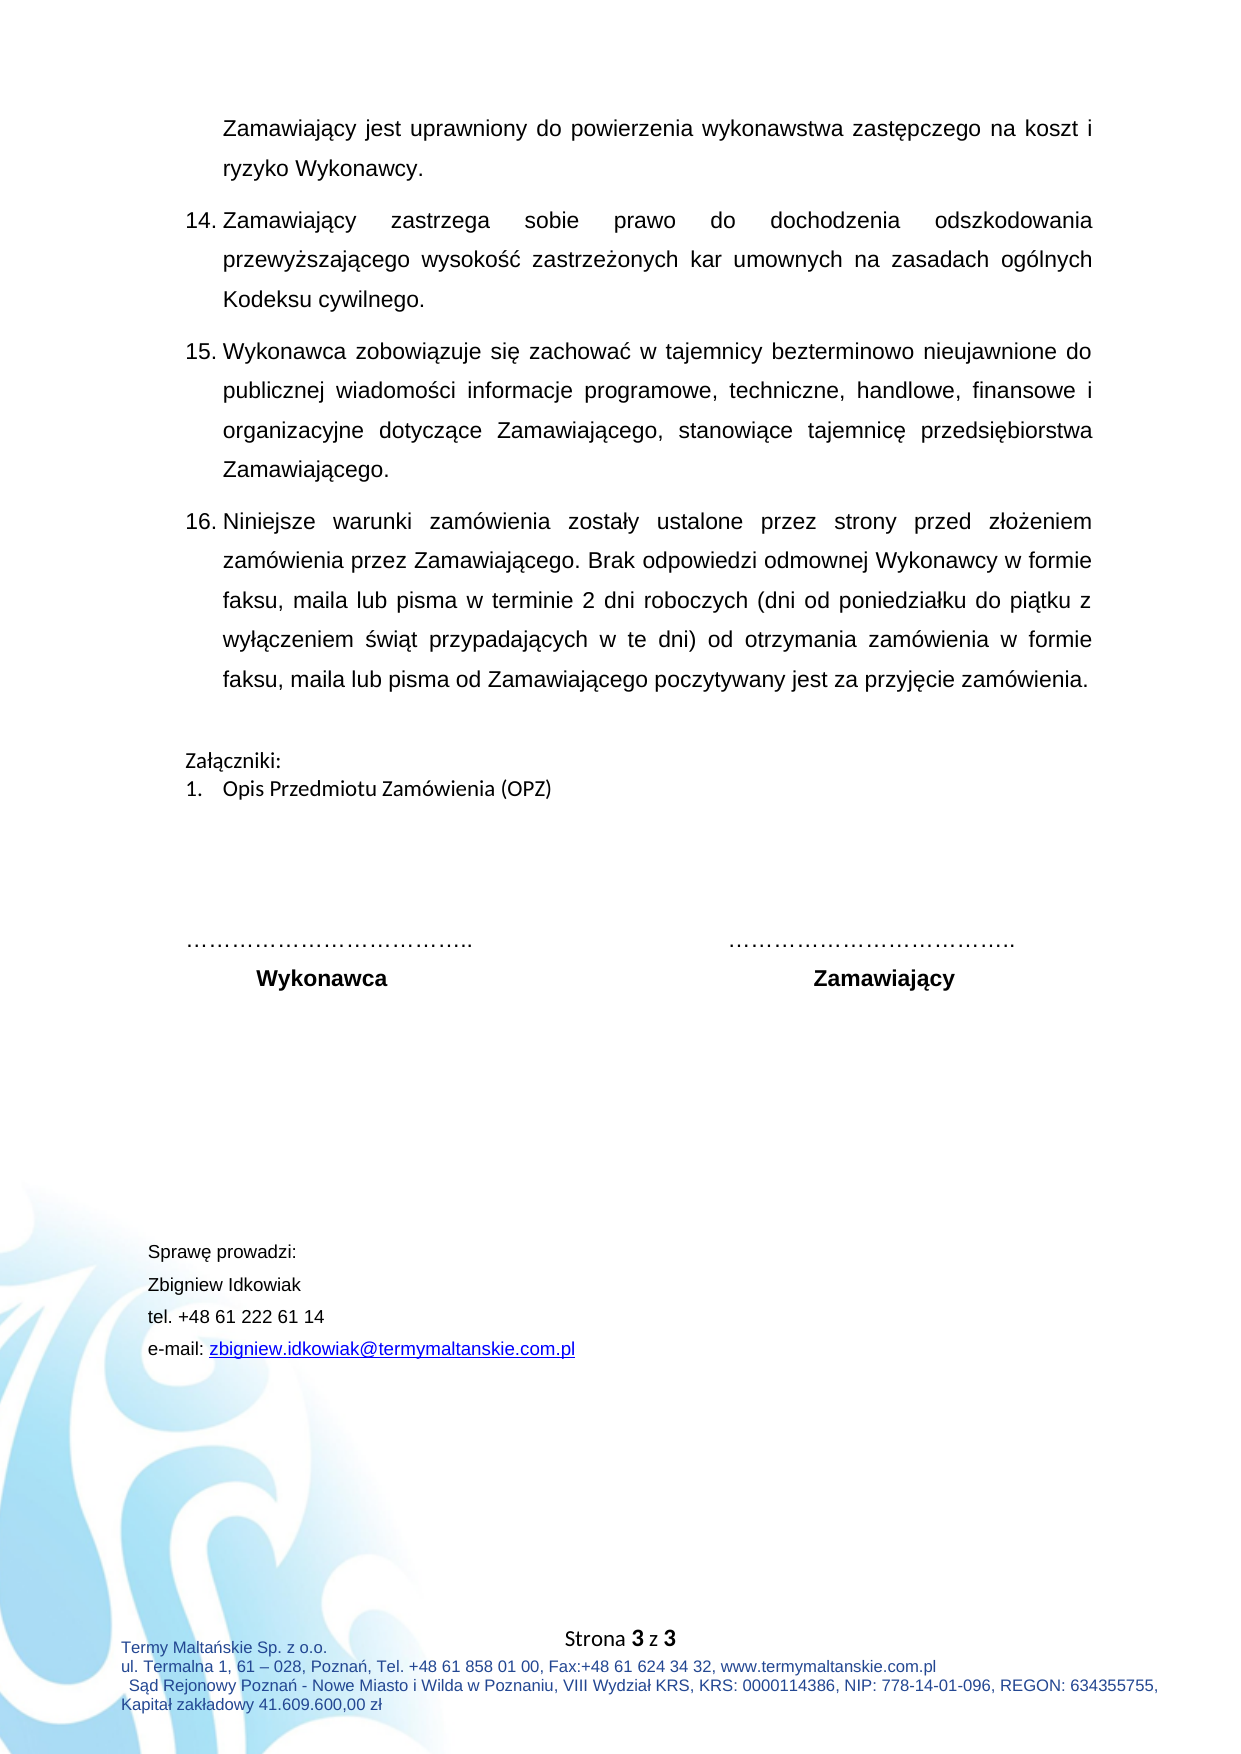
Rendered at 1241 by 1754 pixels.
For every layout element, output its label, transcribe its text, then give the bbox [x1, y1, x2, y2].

text Sprawę prowadzi: [148, 1241, 1093, 1263]
list Niniejsze warunki zamówienia zostały ustalone przez strony przed złożeniem zamówienia przez Zamawiającego. Brak odpowiedzi odmownej Wykonawcy w formie faksu, maila lub pisma w terminie 2 dni roboczych (dni od poniedziałku do piątku z wyłączeniem świąt przypadających w te dni) od otrzymania zamówienia w formie faksu, maila lub pisma od Zamawiającego poczytywany jest za przyjęcie zamówienia. [185, 508, 1093, 692]
text Zbigniew Idkowiak [148, 1274, 1093, 1295]
text e-mail: zbigniew.idkowiak@termymaltanskie.com.pl [148, 1338, 1093, 1360]
list Wykonawca zobowiązuje się zachować w tajemnicy bezterminowo nieujawnione do publicznej wiadomości informacje programowe, techniczne, handlowe, finansowe i organizacyjne dotyczące Zamawiającego, stanowiące tajemnicę przedsiębiorstwa Zamawiającego. [185, 338, 1093, 482]
text Załączniki: [185, 746, 1093, 774]
text Wykonawca Zamawiający [148, 965, 1093, 991]
list Zamawiający zastrzega sobie prawo do dochodzenia odszkodowania przewyższającego wysokość zastrzeżonych kar umownych na zasadach ogólnych Kodeksu cywilnego. [185, 207, 1093, 312]
list Opis Przedmiotu Zamówienia (OPZ) [185, 774, 1093, 802]
text ……………………………….. ……………………………….. [148, 926, 1093, 952]
text tel. +48 61 222 61 14 [148, 1306, 1093, 1327]
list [185, 115, 1093, 181]
picture [0, 0, 1241, 1754]
